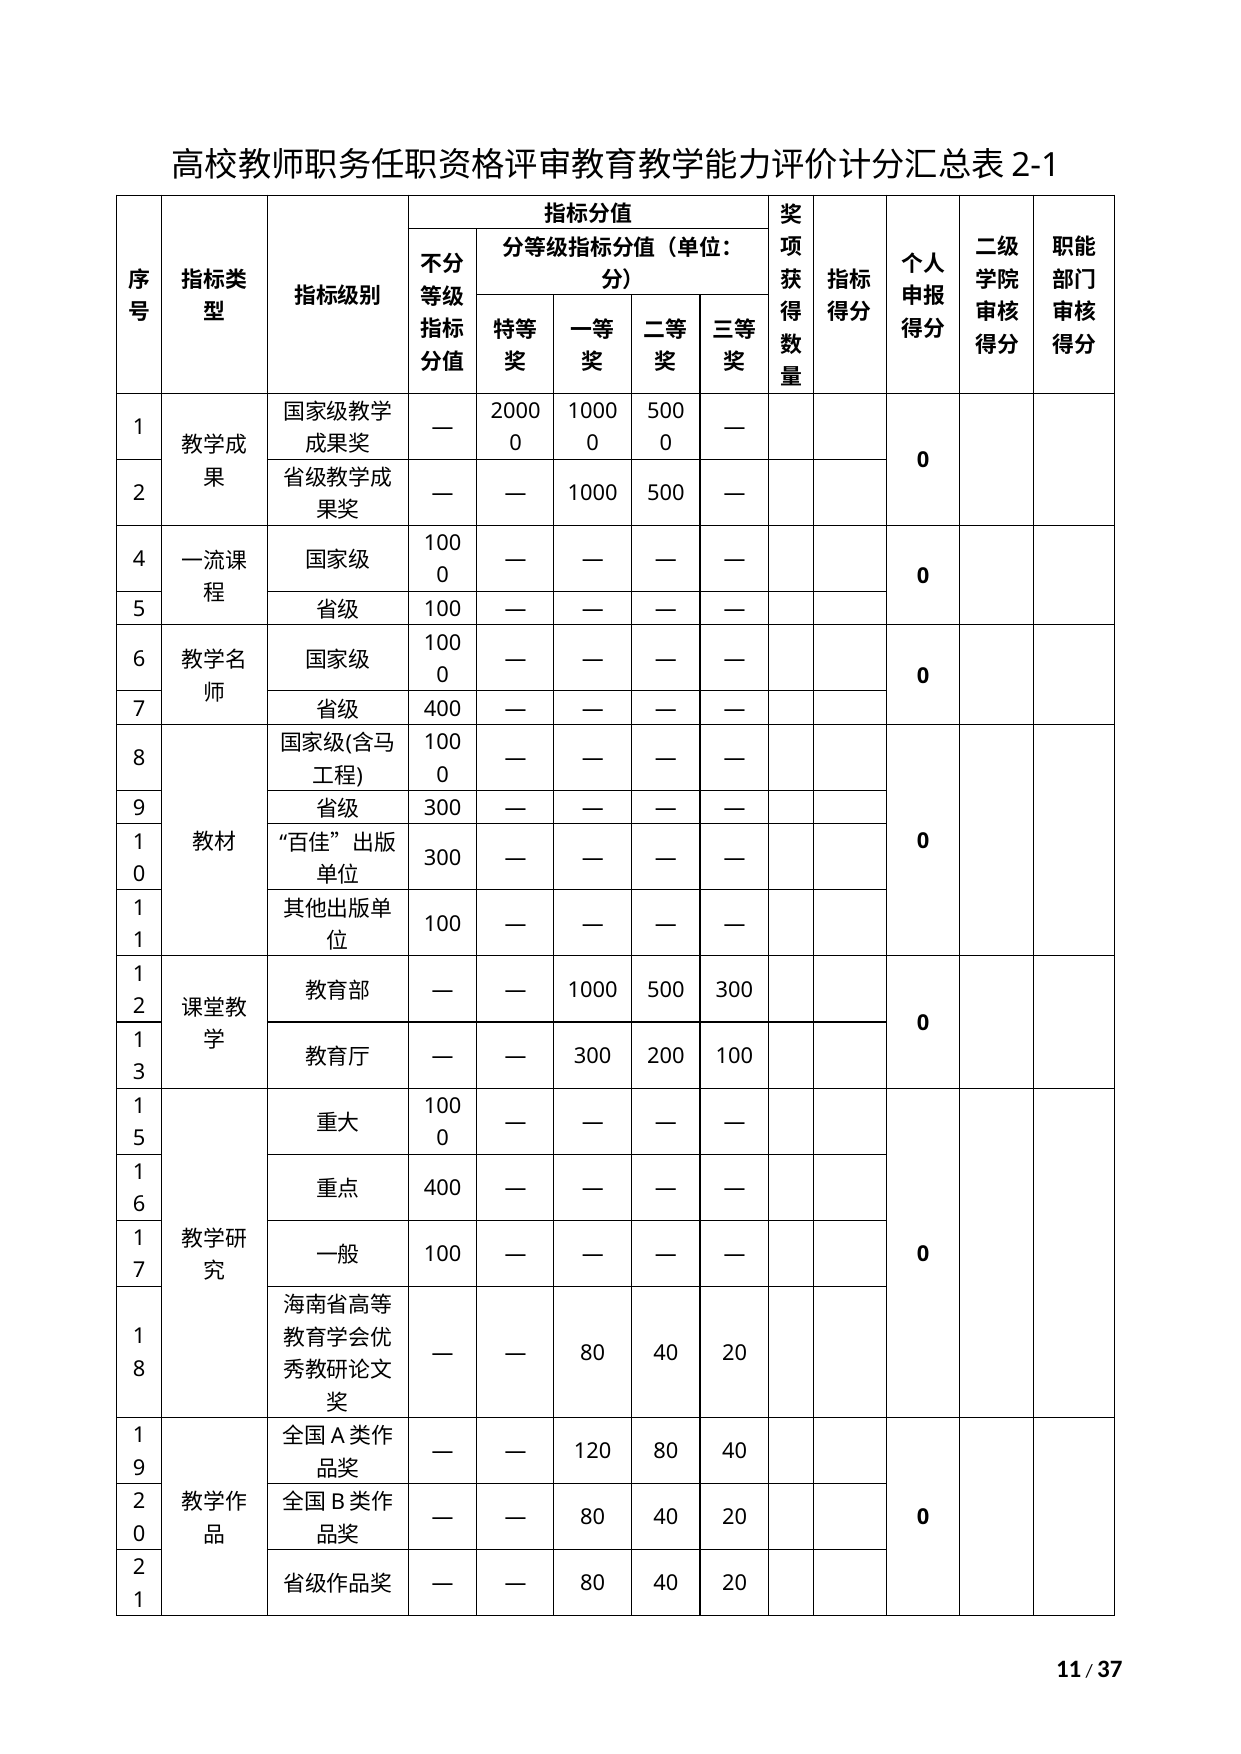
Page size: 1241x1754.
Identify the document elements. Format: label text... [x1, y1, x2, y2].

table_cell 一等奖 [554, 295, 631, 392]
table_cell — [554, 725, 631, 790]
table_cell 教育厅 [268, 1023, 408, 1087]
table_cell 10000 [554, 394, 631, 458]
table_cell 国家级(含马工程) [268, 725, 408, 790]
table_cell — [554, 625, 631, 690]
table_cell — [632, 1221, 699, 1286]
table_cell 教育部 [268, 956, 408, 1021]
table_cell — [701, 592, 768, 624]
table_cell [814, 625, 886, 690]
table_cell 二级学院审核得分 [960, 196, 1033, 392]
table_cell — [554, 890, 631, 955]
table_cell — [632, 1089, 699, 1153]
table_cell — [701, 1155, 768, 1219]
table_cell 职能部门审核得分 [1034, 196, 1114, 392]
table_cell — [477, 791, 553, 823]
table_cell [814, 890, 886, 955]
table_cell 其他出版单位 [268, 890, 408, 955]
table_cell — [477, 526, 553, 591]
table_cell 省级 [268, 592, 408, 624]
table_cell 100 [409, 890, 476, 955]
table_cell 0 [887, 394, 959, 524]
table_cell [814, 460, 886, 524]
table_cell [769, 625, 813, 690]
table_cell — [701, 725, 768, 790]
table_cell 20 [701, 1550, 768, 1615]
table_cell 80 [554, 1484, 631, 1549]
table_cell [814, 1550, 886, 1615]
table_cell 20 [701, 1287, 768, 1417]
table_cell 300 [701, 956, 768, 1021]
table_cell [769, 890, 813, 955]
table_cell 0 [887, 725, 959, 955]
table_cell 19 [117, 1418, 161, 1483]
table_cell — [409, 394, 476, 458]
table_cell [769, 1418, 813, 1483]
table_cell 18 [117, 1287, 161, 1417]
table_cell [769, 1287, 813, 1417]
table_cell 2 [117, 460, 161, 524]
table_cell 100 [701, 1023, 768, 1087]
table_cell 海南省高等教育学会优秀教研论文奖 [268, 1287, 408, 1417]
table_cell 1000 [409, 526, 476, 591]
table_cell — [701, 890, 768, 955]
table_cell [814, 526, 886, 591]
table_cell [1034, 394, 1114, 524]
table_header 高校教师职务任职资格评审教育教学能力评价计分汇总表2-1 [117, 130, 1114, 194]
table_cell — [477, 1089, 553, 1153]
table_cell 国家级 [268, 526, 408, 591]
table_cell 特等奖 [477, 295, 553, 392]
table_cell 0 [887, 956, 959, 1087]
table_cell 0 [887, 1418, 959, 1615]
table_cell 120 [554, 1418, 631, 1483]
table_cell 省级 [268, 791, 408, 823]
table_cell 7 [117, 691, 161, 724]
table_cell — [477, 592, 553, 624]
table_cell 一流课程 [162, 526, 267, 624]
table_cell 11 [117, 890, 161, 955]
table_cell — [632, 592, 699, 624]
table_cell 16 [117, 1155, 161, 1219]
table_cell — [477, 1418, 553, 1483]
table_cell 21 [117, 1550, 161, 1615]
table_cell 12 [117, 956, 161, 1021]
table_cell 6 [117, 625, 161, 690]
table_cell 80 [554, 1550, 631, 1615]
table_cell 0 [887, 526, 959, 624]
table_cell — [632, 526, 699, 591]
table_cell [814, 1484, 886, 1549]
table_cell [960, 1418, 1033, 1615]
table_cell 300 [409, 791, 476, 823]
table_cell [769, 956, 813, 1021]
table_cell [814, 394, 886, 458]
table_cell [769, 1484, 813, 1549]
table_cell — [409, 1484, 476, 1549]
table_cell 500 [632, 956, 699, 1021]
table_cell 1000 [409, 725, 476, 790]
table_cell — [632, 725, 699, 790]
table_cell — [554, 791, 631, 823]
table_cell 400 [409, 691, 476, 724]
table_cell — [554, 1155, 631, 1219]
table_cell 200 [632, 1023, 699, 1087]
table_cell [769, 824, 813, 889]
table_cell [769, 725, 813, 790]
table_cell — [409, 1550, 476, 1615]
table_cell 不分等级 指标分值 [409, 229, 476, 392]
table_cell — [701, 1089, 768, 1153]
table_cell [814, 1089, 886, 1153]
table_cell 0 [887, 625, 959, 724]
table_cell [960, 956, 1033, 1087]
table_cell — [554, 1221, 631, 1286]
table_cell [769, 526, 813, 591]
table_cell 教学作品 [162, 1418, 267, 1615]
table_cell — [477, 824, 553, 889]
table_cell 500 [632, 460, 699, 524]
table_cell — [409, 460, 476, 524]
table_cell — [554, 1089, 631, 1153]
table_cell — [554, 526, 631, 591]
table_cell 指标级别 [268, 196, 408, 392]
table_cell 全国B类作品奖 [268, 1484, 408, 1549]
table_cell 1000 [409, 1089, 476, 1153]
table_cell — [477, 1287, 553, 1417]
table_cell [960, 1089, 1033, 1417]
table_cell 序号 [117, 196, 161, 392]
table_cell — [632, 1155, 699, 1219]
table_cell — [477, 890, 553, 955]
table_cell [814, 1221, 886, 1286]
table_cell [769, 1550, 813, 1615]
table_cell 20000 [477, 394, 553, 458]
table_cell [1034, 956, 1114, 1087]
table_cell 重大 [268, 1089, 408, 1153]
table_cell [960, 725, 1033, 955]
table_cell [814, 691, 886, 724]
table_cell 教学名师 [162, 625, 267, 724]
table_cell [814, 1023, 886, 1087]
table_cell 1 [117, 394, 161, 458]
table_cell 17 [117, 1221, 161, 1286]
table_cell 100 [409, 592, 476, 624]
table_cell — [477, 1221, 553, 1286]
table_cell [769, 791, 813, 823]
table_cell — [477, 725, 553, 790]
table_cell 1000 [554, 460, 631, 524]
table_cell 课堂教学 [162, 956, 267, 1087]
table_cell 奖项获得数量 [769, 196, 813, 392]
table_cell — [409, 1023, 476, 1087]
table_cell — [701, 460, 768, 524]
table_cell 15 [117, 1089, 161, 1153]
table_cell 10 [117, 824, 161, 889]
table_cell — [477, 1484, 553, 1549]
table_cell [1034, 1089, 1114, 1417]
table_cell 80 [632, 1418, 699, 1483]
table_cell 1000 [409, 625, 476, 690]
table_cell 一般 [268, 1221, 408, 1286]
table_cell 5 [117, 592, 161, 624]
table_cell [814, 824, 886, 889]
table_cell — [701, 394, 768, 458]
table_cell [814, 791, 886, 823]
table_cell 省级教学成果奖 [268, 460, 408, 524]
table_cell — [477, 625, 553, 690]
table_cell 5000 [632, 394, 699, 458]
table_cell — [477, 956, 553, 1021]
table_cell — [554, 691, 631, 724]
table_cell [1034, 725, 1114, 955]
table_cell 国家级 [268, 625, 408, 690]
table_cell 国家级教学成果奖 [268, 394, 408, 458]
table_cell [1034, 526, 1114, 624]
table_cell 20 [701, 1484, 768, 1549]
table_cell [814, 956, 886, 1021]
table_cell [960, 526, 1033, 624]
table_cell — [701, 1221, 768, 1286]
table_cell 省级 [268, 691, 408, 724]
table_cell 个人申报得分 [887, 196, 959, 392]
table_cell 40 [632, 1484, 699, 1549]
table_cell [769, 394, 813, 458]
table_cell 分等级指标分值（单位：分） [477, 229, 768, 294]
table_cell 1000 [554, 956, 631, 1021]
table_cell 80 [554, 1287, 631, 1417]
table_cell [814, 1418, 886, 1483]
table_cell [814, 1155, 886, 1219]
table_cell — [632, 824, 699, 889]
table_cell [769, 1023, 813, 1087]
table_cell [769, 460, 813, 524]
table_cell 300 [409, 824, 476, 889]
table_cell — [632, 791, 699, 823]
table_cell — [554, 824, 631, 889]
table_cell 二等奖 [632, 295, 699, 392]
table_cell [769, 691, 813, 724]
table_cell — [554, 592, 631, 624]
table_cell — [701, 824, 768, 889]
table_cell — [477, 1550, 553, 1615]
table_cell — [409, 1287, 476, 1417]
table_cell 400 [409, 1155, 476, 1219]
table_cell [814, 725, 886, 790]
table_cell [814, 592, 886, 624]
table_cell 100 [409, 1221, 476, 1286]
table_cell 省级作品奖 [268, 1550, 408, 1615]
table_cell 教学研究 [162, 1089, 267, 1417]
table_cell — [632, 691, 699, 724]
table_cell [769, 1221, 813, 1286]
table_cell 重点 [268, 1155, 408, 1219]
table_cell — [632, 625, 699, 690]
table_cell 教学成果 [162, 394, 267, 524]
table_cell — [409, 1418, 476, 1483]
table_cell 指标分值 [409, 196, 768, 228]
table_cell 40 [701, 1418, 768, 1483]
table_cell — [477, 1023, 553, 1087]
table_cell 教材 [162, 725, 267, 955]
table_cell — [701, 691, 768, 724]
table_cell 8 [117, 725, 161, 790]
table_cell — [477, 460, 553, 524]
table_cell — [701, 791, 768, 823]
table_cell [960, 394, 1033, 524]
table_cell — [701, 526, 768, 591]
table_cell “百佳”出版单位 [268, 824, 408, 889]
table_cell 三等奖 [701, 295, 768, 392]
table_cell [1034, 625, 1114, 724]
table_cell — [409, 956, 476, 1021]
table_cell [1034, 1418, 1114, 1615]
table_cell 指标类型 [162, 196, 267, 392]
table_cell [960, 625, 1033, 724]
table_cell 指标得分 [814, 196, 886, 392]
table_cell — [477, 691, 553, 724]
table_cell 13 [117, 1023, 161, 1087]
table_cell — [477, 1155, 553, 1219]
table_cell 20 [117, 1484, 161, 1549]
table_cell 4 [117, 526, 161, 591]
table_cell 300 [554, 1023, 631, 1087]
table_cell [769, 1155, 813, 1219]
table_cell [769, 592, 813, 624]
table_cell [769, 1089, 813, 1153]
table_cell 40 [632, 1550, 699, 1615]
table_cell — [701, 625, 768, 690]
table_cell — [632, 890, 699, 955]
table_cell 9 [117, 791, 161, 823]
table_cell 全国A类作品奖 [268, 1418, 408, 1483]
table_cell 40 [632, 1287, 699, 1417]
table_cell 0 [887, 1089, 959, 1417]
table_cell [814, 1287, 886, 1417]
